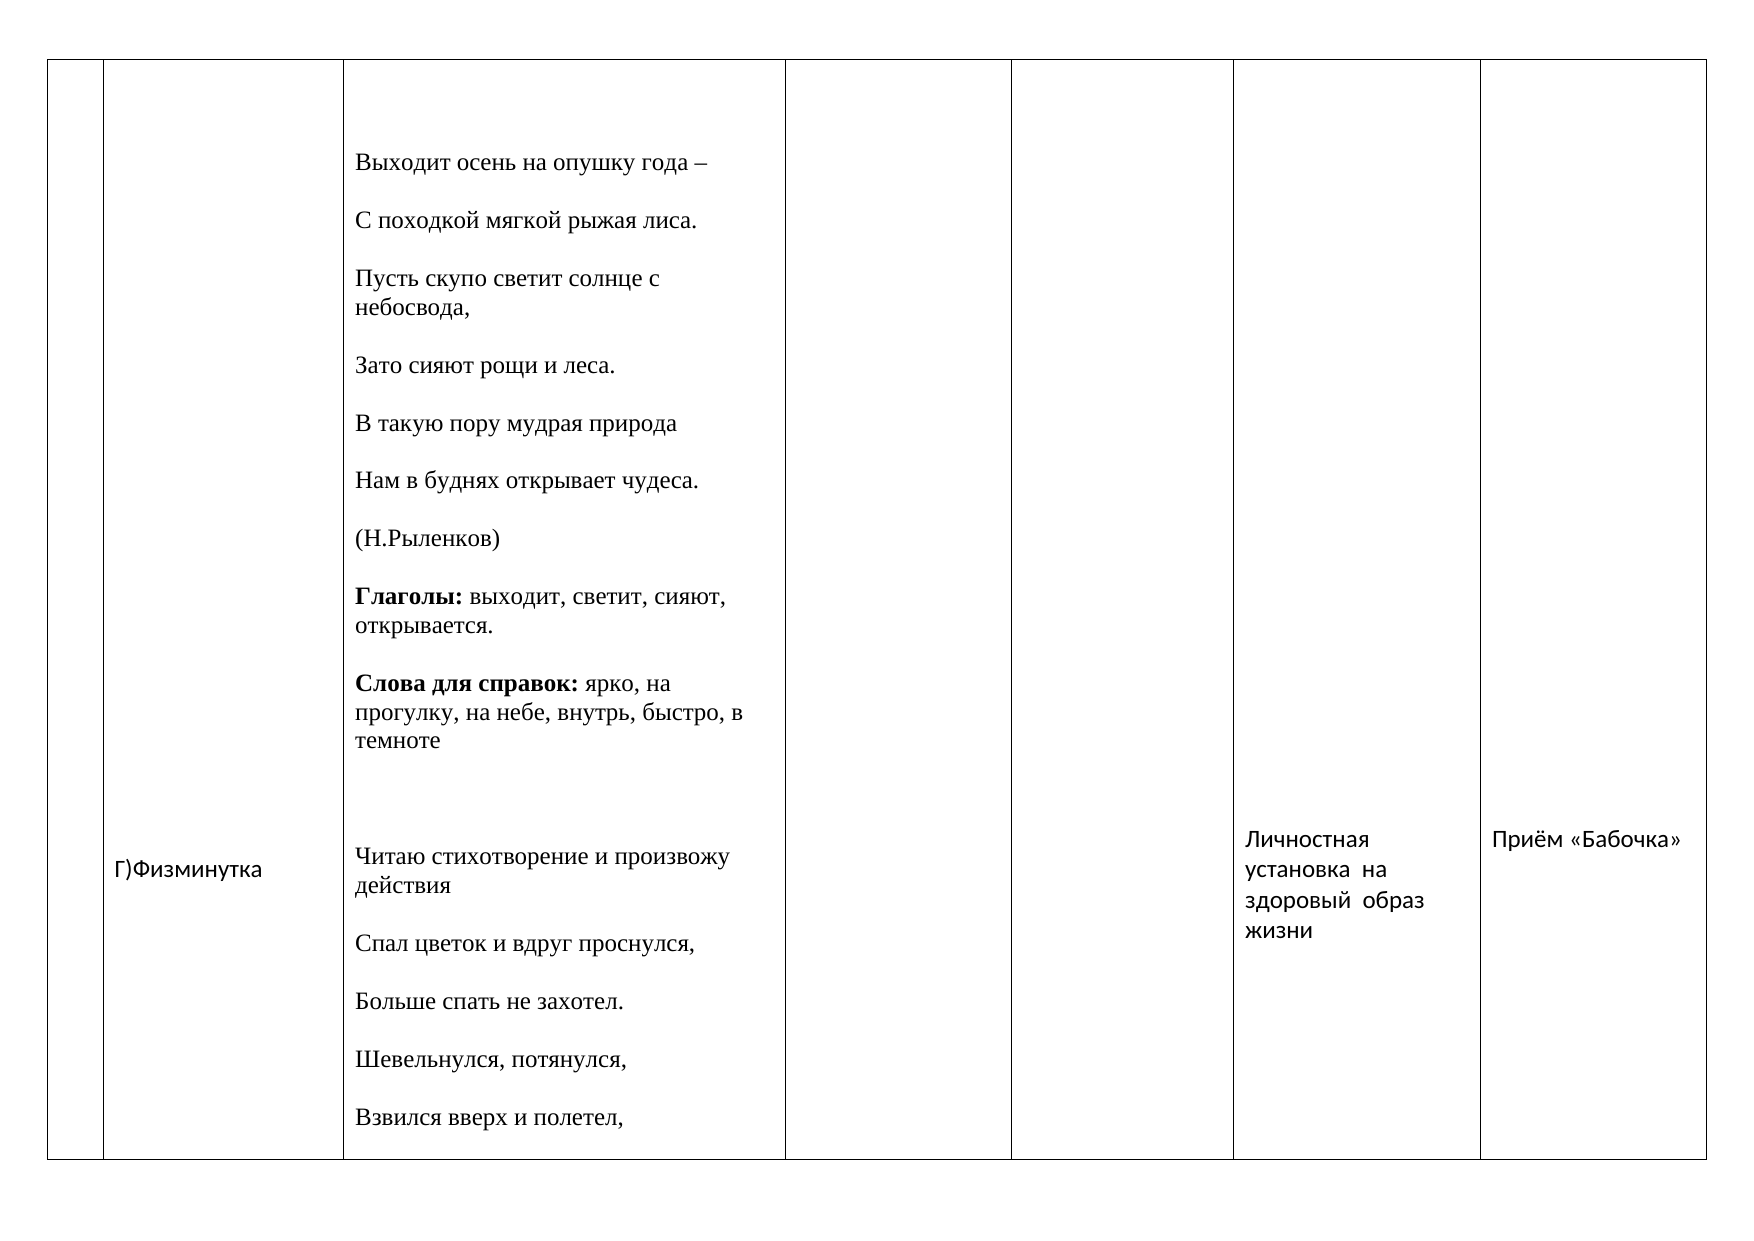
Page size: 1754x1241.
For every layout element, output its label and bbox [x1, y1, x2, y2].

table_cell [1481, 60, 1706, 1159]
table_cell [1012, 60, 1233, 1159]
table_cell [1234, 60, 1480, 1159]
table_cell [344, 60, 785, 1159]
table_cell [786, 60, 1011, 1159]
